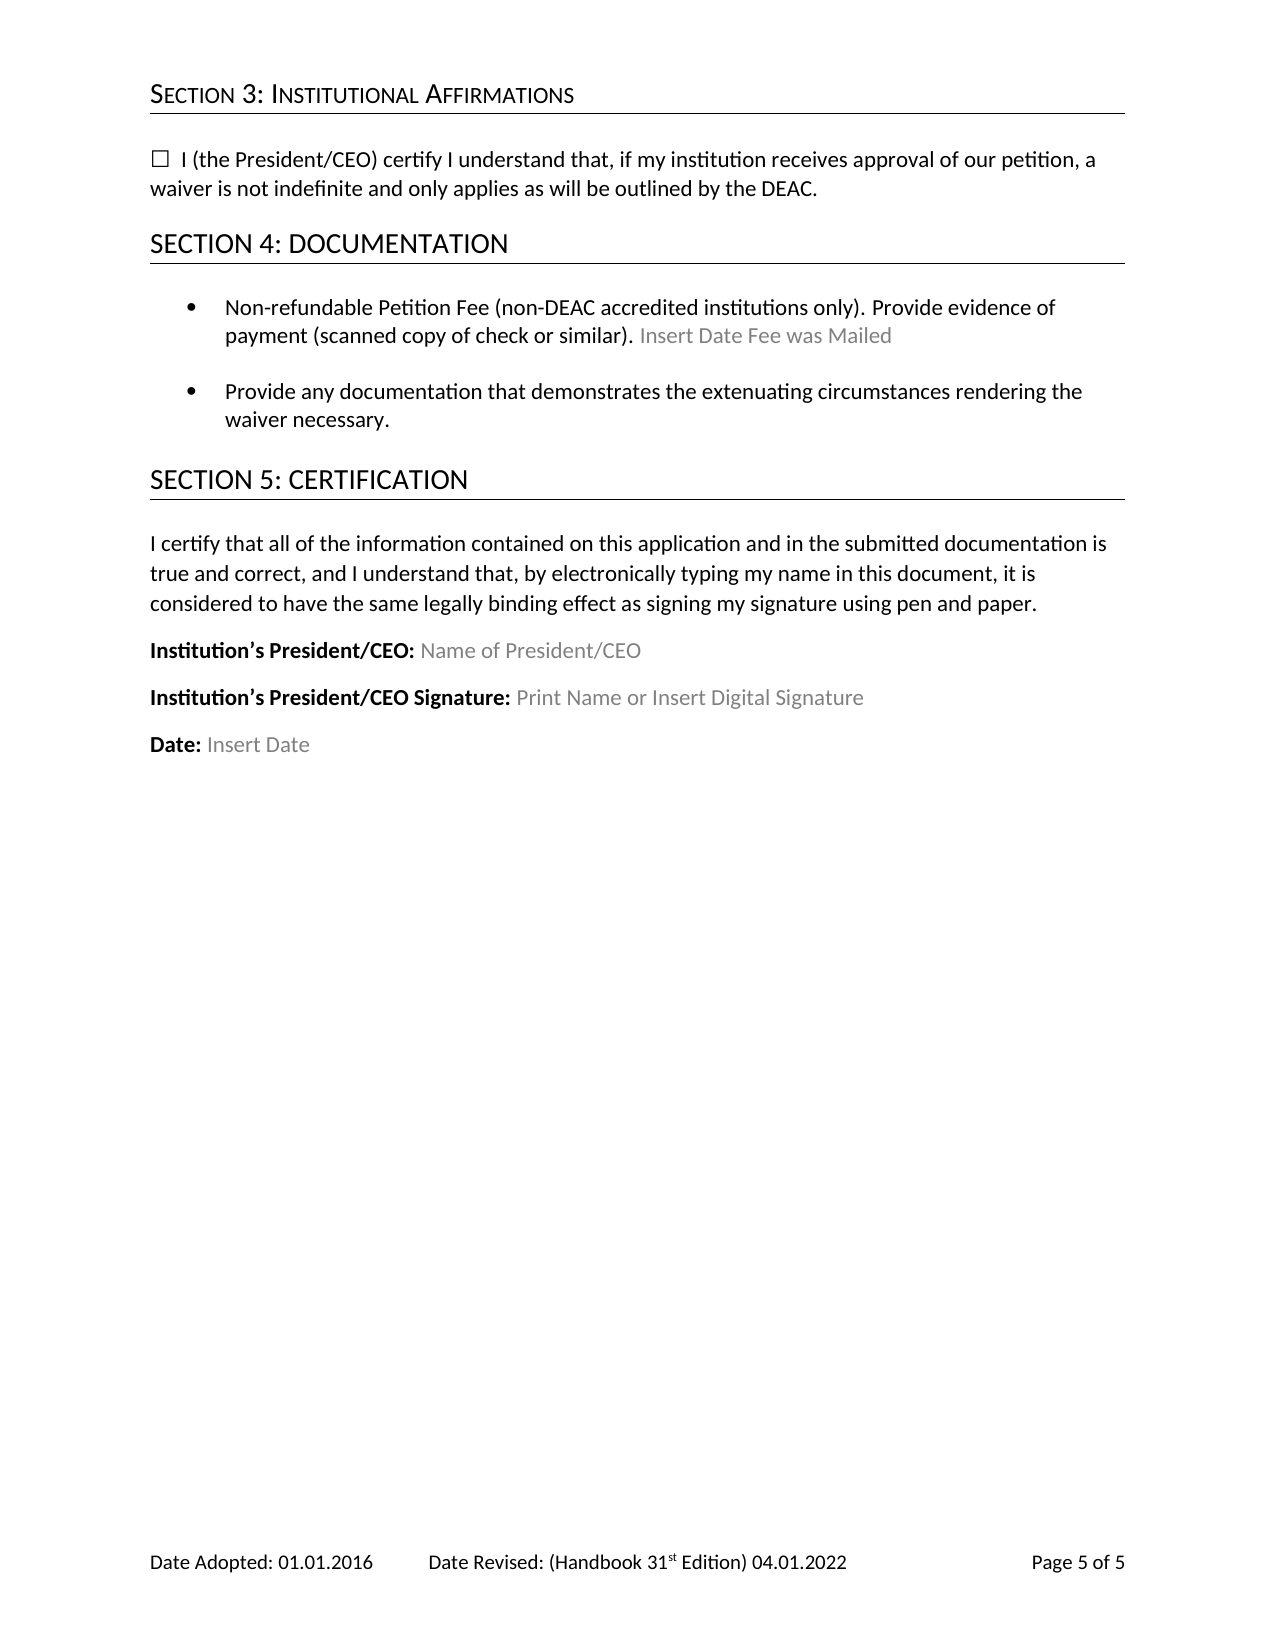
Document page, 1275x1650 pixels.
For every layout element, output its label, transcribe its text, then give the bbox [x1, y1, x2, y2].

subtitle Section 3: Institutional Affirmations [150, 75, 1125, 113]
text Institution’s President/CEO: [150, 636, 1125, 664]
text I (the President/CEO) certify I understand that, if my institution receives approval of our petition, a waiver is not indefinite and only applies as will be outlined by the DEAC. [150, 143, 1125, 202]
text Date: [150, 730, 1125, 758]
text I certify that all of the information contained on this application and in the submitted documentation is true and correct, and I understand that, by electronically typing my name in this document, it is considered to have the same legally binding effect as signing my signature using pen and paper. [150, 529, 1125, 617]
list Non-refundable Petition Fee (non-DEAC accredited institutions only). Provide evidence of payment (scanned copy of check or similar). [187, 293, 1125, 377]
subtitle SECTION 5: CERTIFICATION [150, 461, 1125, 499]
text Institution’s President/CEO Signature: [150, 683, 1125, 711]
list Provide any documentation that demonstrates the extenuating circumstances rendering the waiver necessary. [187, 377, 1125, 461]
subtitle SECTION 4: DOCUMENTATION [150, 225, 1125, 263]
